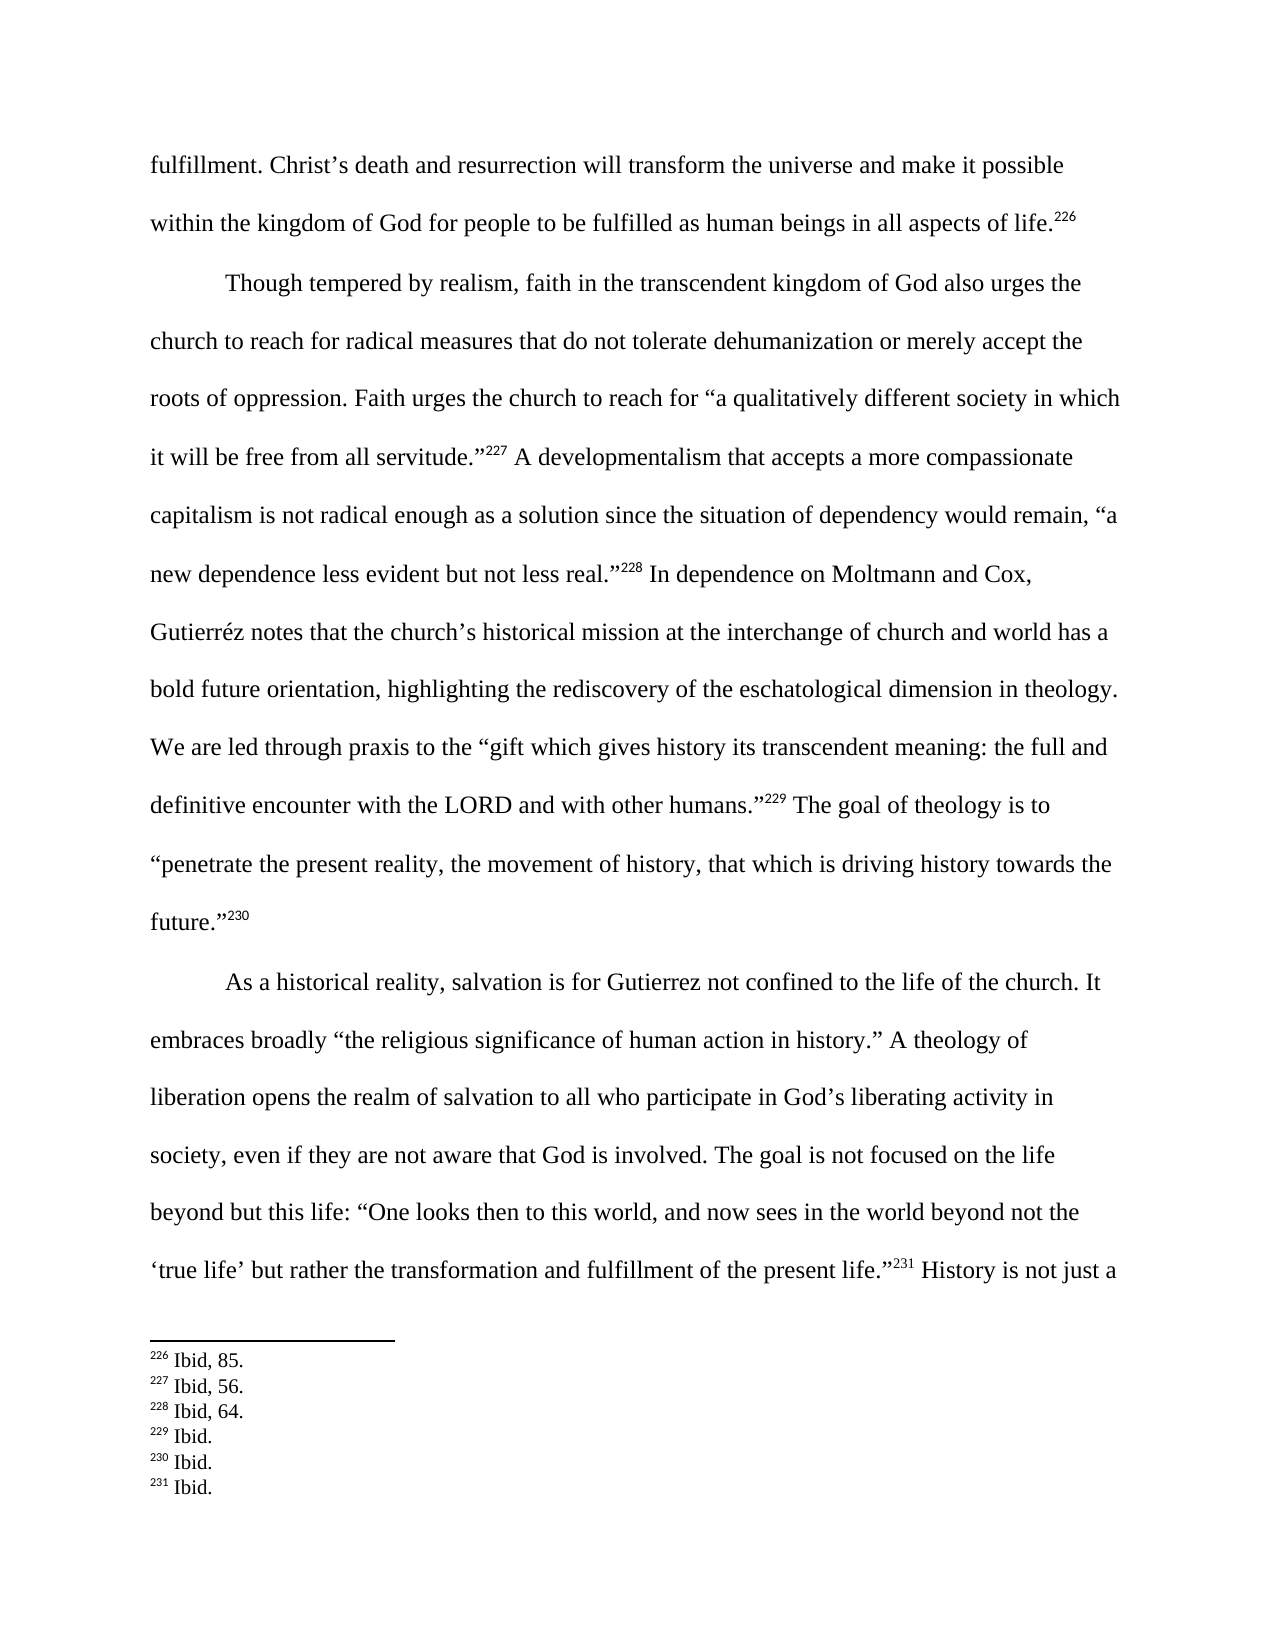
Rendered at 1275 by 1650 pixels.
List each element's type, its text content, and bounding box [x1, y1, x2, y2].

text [150, 967, 1125, 1284]
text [150, 150, 1125, 238]
text Though tempered by realism, faith in the transcendent kingdom of God also urges the church to reach for radical measures that do not tolerate dehumanization or merely accept the roots of oppression. Faith urges the church to reach for “a qualitatively different society in which it will be free from all servitude.” A developmentalism that accepts a more compassionate capitalism is not radical enough as a solution since the situation of dependency would remain, “a new dependence less evident but not less real.” In dependence on Moltmann and Cox, Gutierréz notes that the church’s historical mission at the interchange of church and world has a bold future orientation, highlighting the rediscovery of the eschatological dimension in theology. We are led through praxis to the “gift which gives history its transcendent meaning: the full and definitive encounter with the LORD and with other humans.” The goal of theology is to “penetrate the present reality, the movement of history, that which is driving history towards the future.” [150, 268, 1125, 937]
